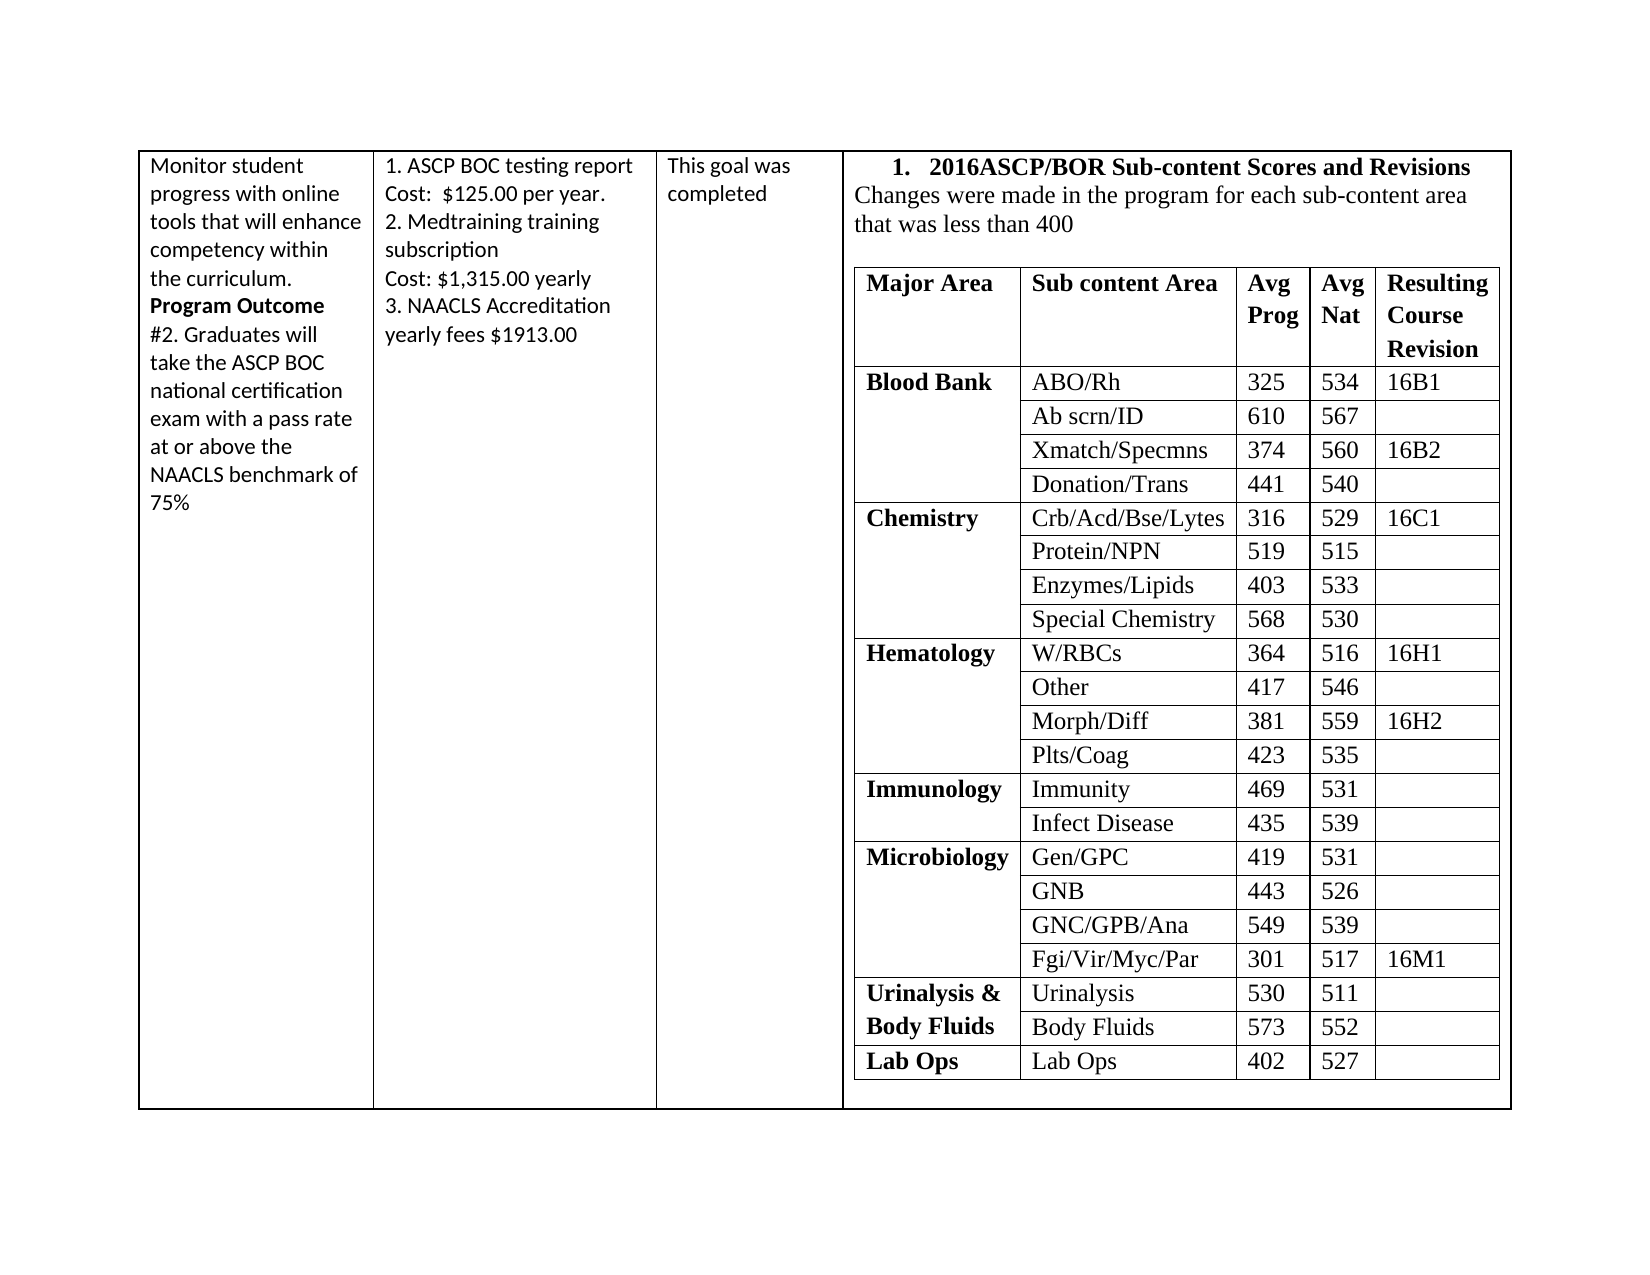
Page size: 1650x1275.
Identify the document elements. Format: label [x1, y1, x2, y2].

table_cell [374, 152, 656, 1108]
table_cell [657, 152, 842, 1108]
table_cell [140, 152, 373, 1108]
table_cell [844, 152, 1510, 1108]
